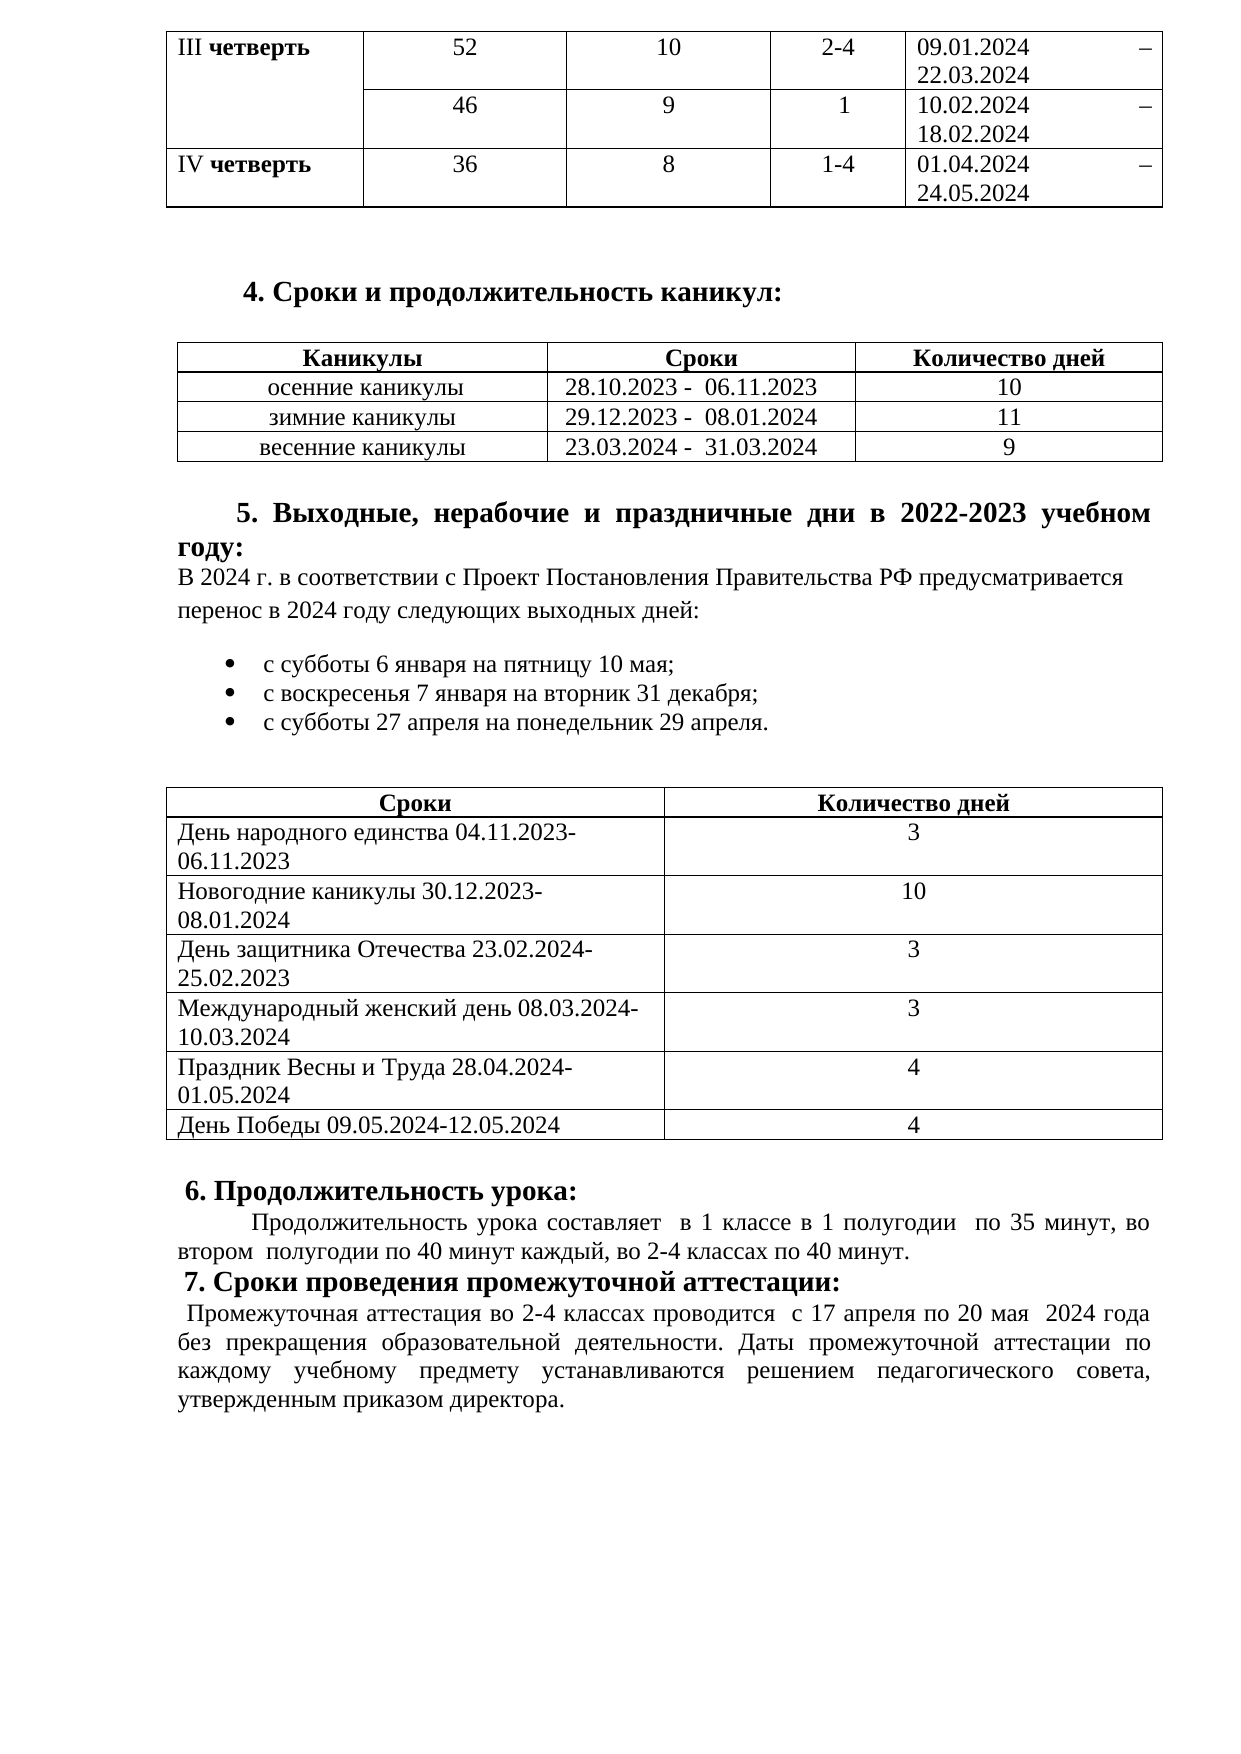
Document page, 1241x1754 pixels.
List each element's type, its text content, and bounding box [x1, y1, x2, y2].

table_cell 9 [856, 432, 1162, 461]
table_cell 1-4 [771, 149, 905, 206]
table_cell 2-4 [771, 32, 905, 89]
table_header Каникулы [178, 343, 547, 371]
table_cell Новогодние каникулы 30.12.2023-08.01.2024 [167, 876, 664, 933]
table_cell 23.03.2024 - 31.03.2024 [548, 432, 855, 461]
text Продолжительность урока составляет в 1 классе в 1 полугодии по 35 минут, во втором полугодии по 40 минут каждый, во 2-4 классах по 40 минут. [177, 1207, 1152, 1264]
table_cell День народного единства 04.11.2023-06.11.2023 [167, 818, 664, 875]
list с воскресенья 7 января на вторник 31 декабря; [226, 678, 1152, 707]
table_cell осенние каникулы [178, 373, 547, 401]
table_cell Международный женский день 08.03.2024-10.03.2024 [167, 993, 664, 1051]
table_cell 10 [665, 876, 1162, 933]
table_header Количество дней [856, 343, 1162, 371]
table_cell 52 [364, 32, 566, 89]
table_cell 28.10.2023 - 06.11.2023 [548, 373, 855, 401]
table_cell 4 [665, 1110, 1162, 1139]
table_cell 8 [567, 149, 770, 206]
table_cell День Победы 09.05.2024-12.05.2024 [167, 1110, 664, 1139]
text 6. Продолжительность урока: [177, 1173, 1152, 1207]
table_cell 4 [665, 1052, 1162, 1109]
table_cell зимние каникулы [178, 402, 547, 431]
text 4. Сроки и продолжительность каникул: [177, 274, 1152, 308]
table_cell 3 [665, 935, 1162, 992]
table_cell 9 [567, 90, 770, 148]
table_cell 3 [665, 818, 1162, 875]
table_cell 10 [856, 373, 1162, 401]
table_cell 3 [665, 993, 1162, 1051]
list с субботы 27 апреля на понедельник 29 апреля. [226, 707, 1152, 736]
table_cell 36 [364, 149, 566, 206]
table_header Количество дней [665, 788, 1162, 816]
text В 2024 г. в соответствии с Проект Постановления Правительства РФ предусматривается перенос в 2024 году следующих выходных дней: [177, 562, 1152, 624]
text 5. Выходные, нерабочие и праздничные дни в 2022-2023 учебном году: [177, 495, 1152, 562]
table_cell 1 [771, 90, 905, 148]
table_header Сроки [548, 343, 855, 371]
table_cell 10 [567, 32, 770, 89]
table_cell 11 [856, 402, 1162, 431]
table_header Сроки [167, 788, 664, 816]
list с субботы 6 января на пятницу 10 мая; [226, 649, 1152, 678]
table_cell 09.01.2024 – 22.03.2024 [906, 32, 1162, 89]
table_cell День защитника Отечества 23.02.2024-25.02.2023 [167, 935, 664, 992]
table_cell 01.04.2024 – 24.05.2024 [906, 149, 1162, 206]
text Промежуточная аттестация во 2-4 классах проводится с 17 апреля по 20 мая 2024 года без прекращения образовательной деятельности. Даты промежуточной аттестации по каждому учебному предмету устанавливаются решением педагогического совета, утвержденным приказом директора. [177, 1298, 1152, 1413]
table_cell III четверть [167, 32, 363, 148]
table_cell Праздник Весны и Труда 28.04.2024-01.05.2024 [167, 1052, 664, 1109]
table_cell 29.12.2023 - 08.01.2024 [548, 402, 855, 431]
table_cell весенние каникулы [178, 432, 547, 461]
table_cell 46 [364, 90, 566, 148]
table_cell IV четверть [167, 149, 363, 206]
text 7. Сроки проведения промежуточной аттестации: [177, 1264, 1152, 1298]
table_cell 10.02.2024 – 18.02.2024 [906, 90, 1162, 148]
